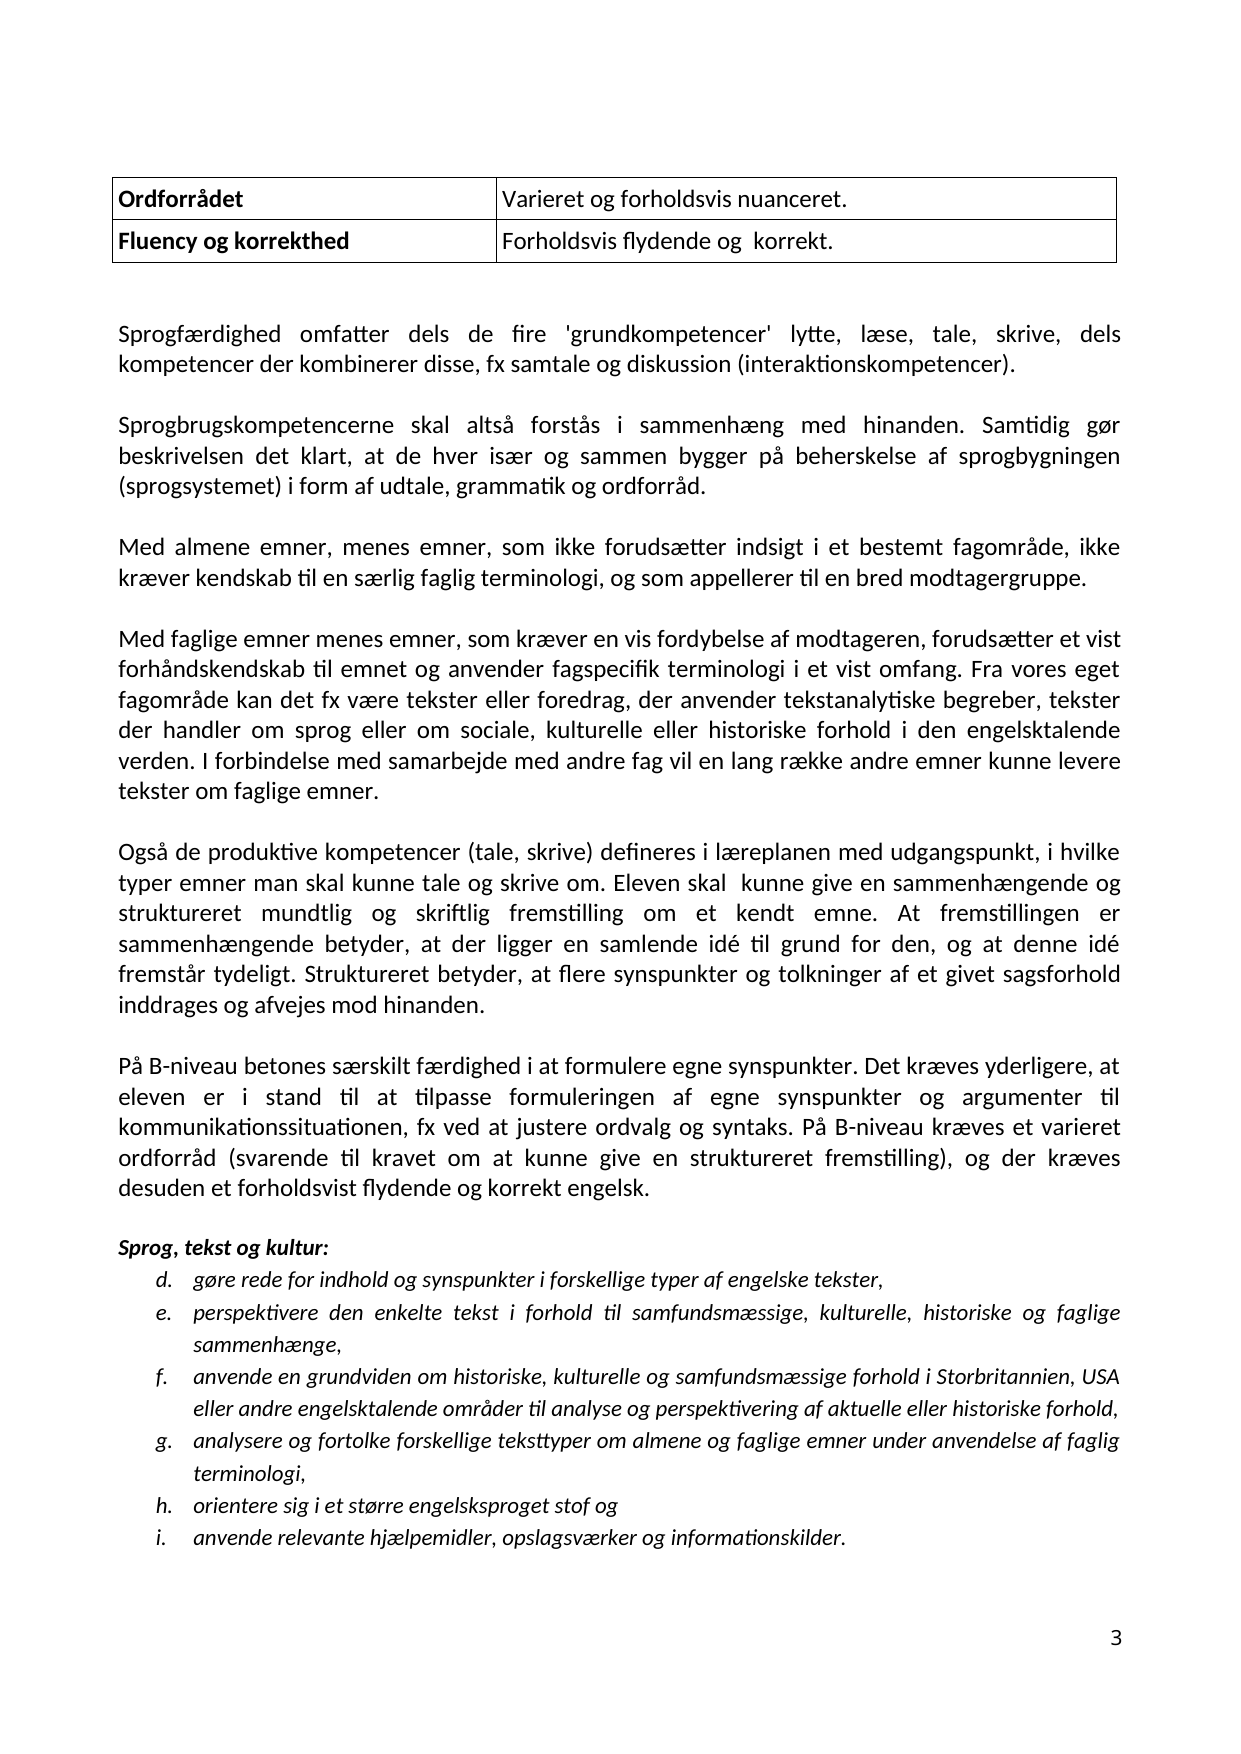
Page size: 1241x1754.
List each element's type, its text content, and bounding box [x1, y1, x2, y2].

text Sprogfærdighed omfatter dels de fire 'grundkompetencer' lytte, læse, tale, skrive, delskompe [118, 318, 1122, 379]
table_cell [497, 220, 1116, 262]
table_cell [497, 178, 1116, 219]
text Sprogbrugskompetencerne skal altså forstås i sammenhæng med hinanden. Samtidig gør be [118, 409, 1122, 501]
text På B-niveau betones særskilt færdighed i at formulere egne synspunkter. Det kræves yderlige [118, 1050, 1122, 1203]
text Med faglige emner menes emner, som kræver en vis fordybelse af modtageren, forudsætter et [118, 623, 1122, 806]
text Også de produktive kompetencer (tale, skrive) defineres i læreplanen med udgangspunkt, i [118, 837, 1122, 1020]
text Med almene emner menes emner, som ikke forudsætter indsigt i et bestemt fagområde, ikke [118, 531, 1122, 592]
table_cell [113, 220, 496, 262]
table_cell [113, 178, 496, 219]
